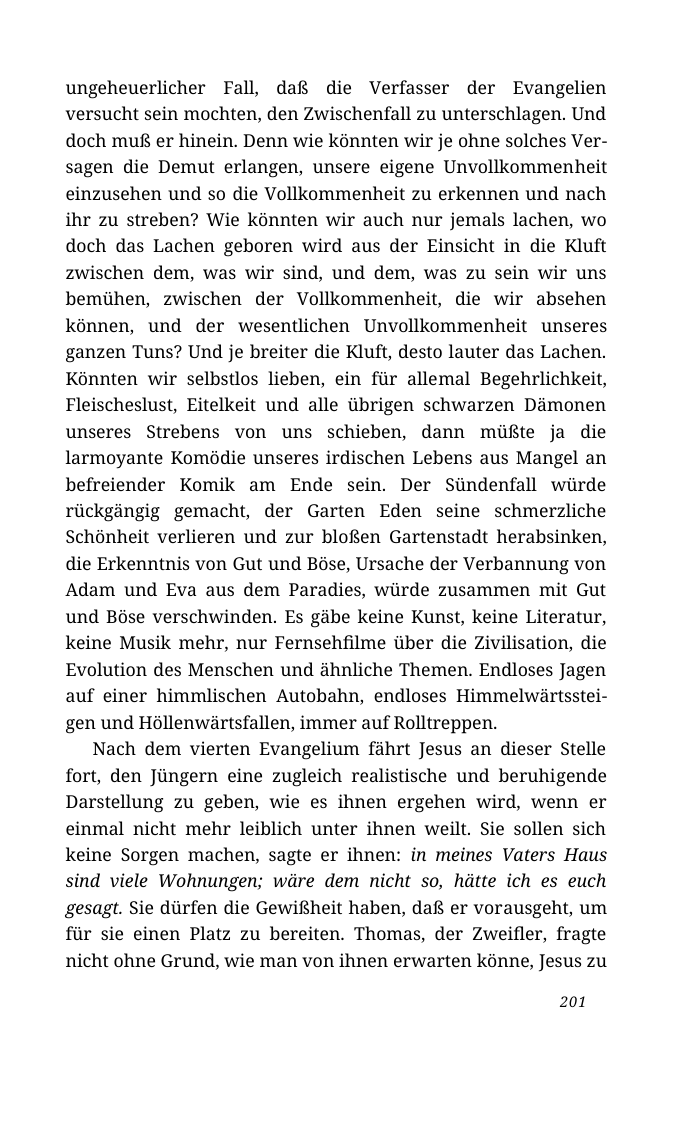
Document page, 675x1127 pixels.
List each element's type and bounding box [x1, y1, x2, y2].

text [65, 73, 607, 734]
text [65, 734, 607, 972]
